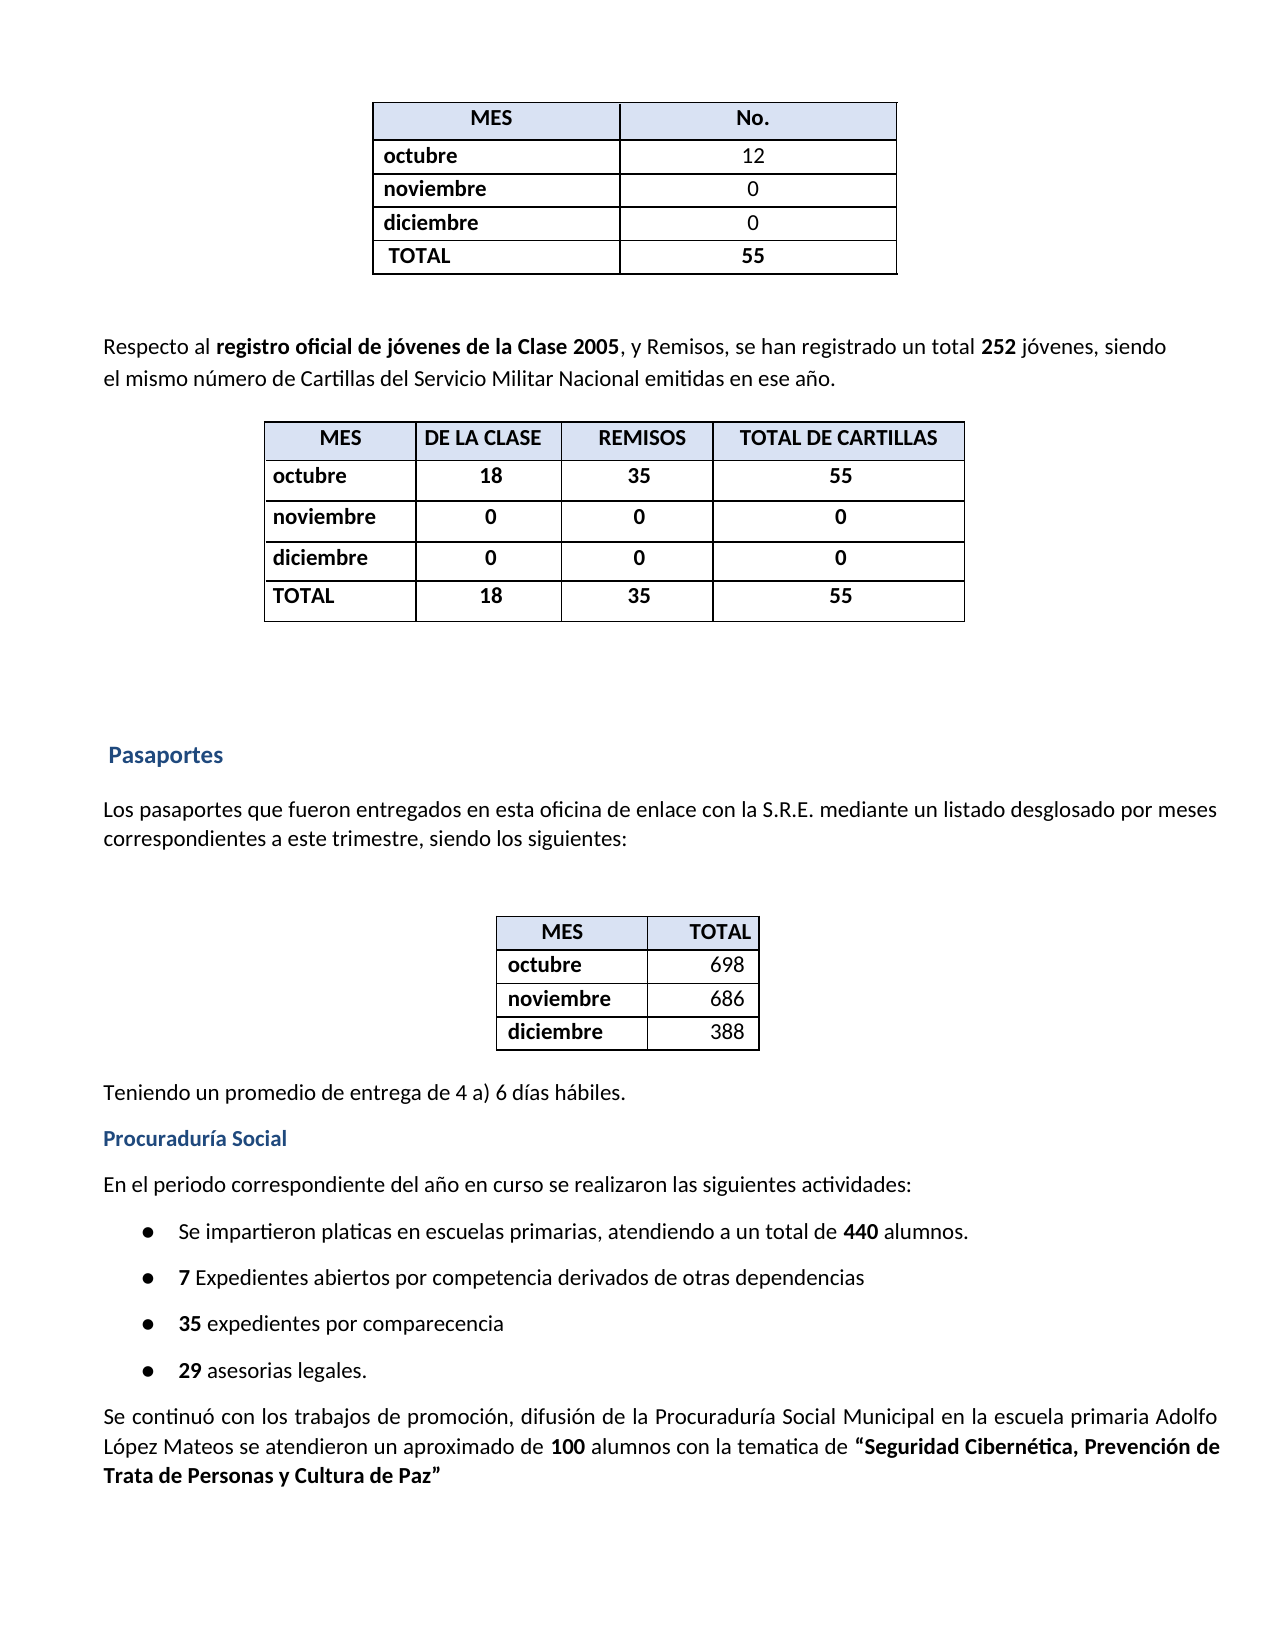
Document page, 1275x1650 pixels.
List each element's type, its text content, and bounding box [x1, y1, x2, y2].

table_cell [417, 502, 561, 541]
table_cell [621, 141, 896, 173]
list 29 asesorias legales. [141, 1356, 1221, 1384]
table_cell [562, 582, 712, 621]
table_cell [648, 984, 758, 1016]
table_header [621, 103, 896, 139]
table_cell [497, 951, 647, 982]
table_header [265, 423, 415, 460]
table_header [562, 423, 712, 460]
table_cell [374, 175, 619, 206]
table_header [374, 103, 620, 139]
text Teniendo un promedio de entrega de 4 a) 6 días hábiles. [103, 1078, 1221, 1106]
text Respecto al registro oficial de jóvenes de la Clase 2005, y Remisos, se han registrado un total 252 jóvenes, siendo el mismo número de Cartillas del Servicio Militar Nacional emitidas en ese año. [103, 332, 1166, 392]
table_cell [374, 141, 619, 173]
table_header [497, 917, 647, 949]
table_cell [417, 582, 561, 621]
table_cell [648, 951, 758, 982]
list 35 expedientes por comparecencia [141, 1309, 1221, 1337]
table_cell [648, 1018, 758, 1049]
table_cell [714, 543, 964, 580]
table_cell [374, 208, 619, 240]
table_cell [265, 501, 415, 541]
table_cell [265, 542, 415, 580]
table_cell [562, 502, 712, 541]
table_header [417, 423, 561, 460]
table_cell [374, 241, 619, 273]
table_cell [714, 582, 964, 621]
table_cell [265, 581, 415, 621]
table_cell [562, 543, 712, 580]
text Se continuó con los trabajos de promoción, difusión de la Procuraduría Social Municipal en la escuela primaria Adolfo López Mateos se atendieron un aproximado de 100 alumnos con la tematica de “Seguridad Cibernética, Prevención de Trata de Personas y Cultura de Paz” [103, 1402, 1221, 1489]
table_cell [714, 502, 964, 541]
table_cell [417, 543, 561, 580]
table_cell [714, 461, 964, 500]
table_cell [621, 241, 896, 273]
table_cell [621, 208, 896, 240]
text En el periodo correspondiente del año en curso se realizaron las siguientes actividades: [103, 1170, 1221, 1198]
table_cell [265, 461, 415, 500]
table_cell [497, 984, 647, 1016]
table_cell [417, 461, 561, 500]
text Los pasaportes que fueron entregados en esta oficina de enlace con la S.R.E. mediante un listado desglosado por meses correspondientes a este trimestre, siendo los siguientes: [103, 795, 1221, 853]
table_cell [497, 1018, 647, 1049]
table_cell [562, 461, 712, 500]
text Procuraduría Social [103, 1124, 1221, 1152]
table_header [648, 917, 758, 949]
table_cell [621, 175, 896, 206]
text Pasaportes [103, 739, 1166, 770]
list 7 Expedientes abiertos por competencia derivados de otras dependencias [141, 1263, 1221, 1291]
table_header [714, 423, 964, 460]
list Se impartieron platicas en escuelas primarias, atendiendo a un total de 440 alumnos. [141, 1217, 1221, 1245]
